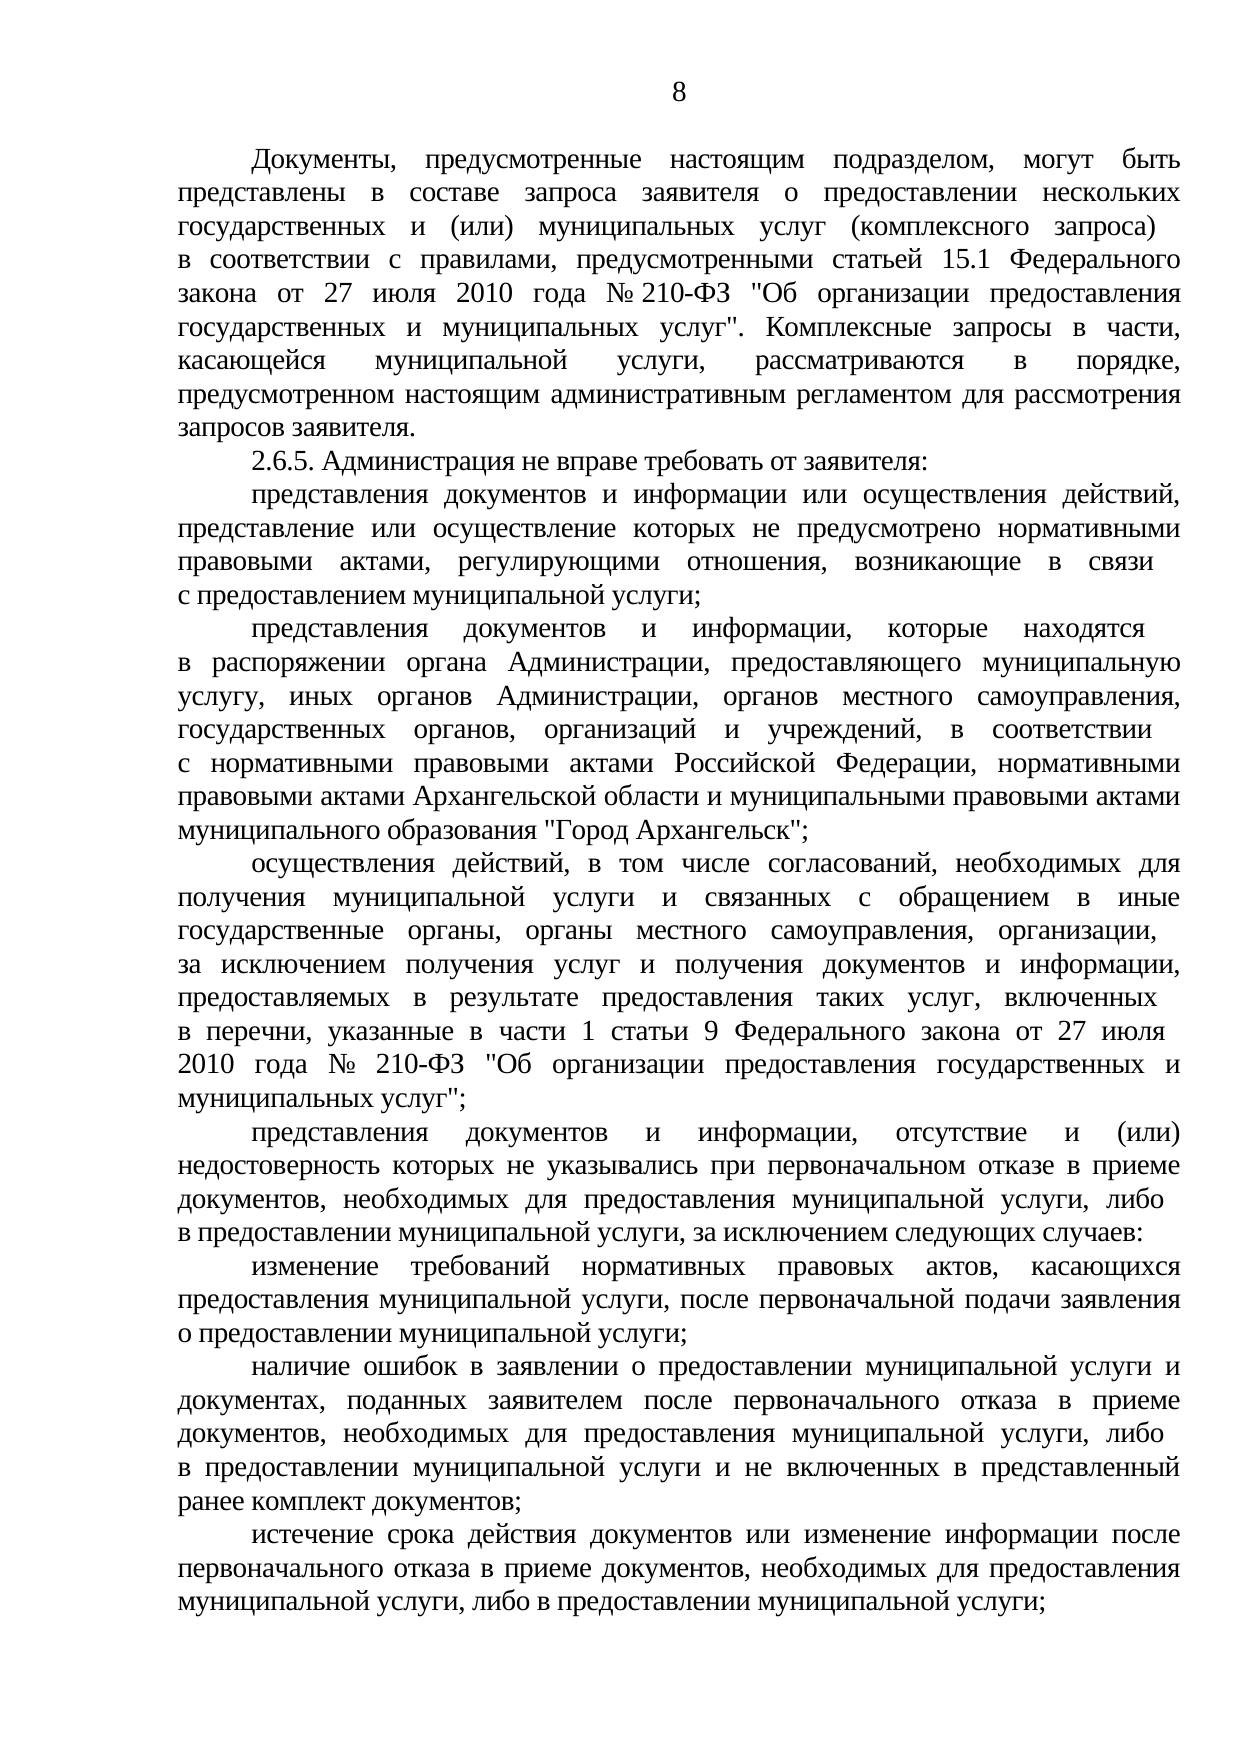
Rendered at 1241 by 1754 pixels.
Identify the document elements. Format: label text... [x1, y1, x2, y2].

text наличие ошибок в заявлении о предоставлении муниципальной услуги и документах, поданных заявителем после первоначального отказа в приеме документов, необходимых для предоставления муниципальной услуги, либо в предоставлении муниципальной услуги и не включенных в представленный ранее комплект документов; [177, 1348, 1181, 1516]
text истечение срока действия документов или изменение информации после первоначального отказа в приеме документов, необходимых для предоставления муниципальной услуги, либо в предоставлении муниципальной услуги; [177, 1516, 1181, 1617]
text 2.6.5. Администрация не вправе требовать от заявителя: [177, 443, 1181, 476]
text представления документов и информации или осуществления действий, представление или осуществление которых не предусмотрено нормативными правовыми актами, регулирующими отношения, возникающие в связи с предоставлением муниципальной услуги; [177, 476, 1181, 611]
text представления документов и информации, отсутствие и (или) недостоверность которых не указывались при первоначальном отказе в приеме документов, необходимых для предоставления муниципальной услуги, либо в предоставлении муниципальной услуги, за исключением следующих случаев: [177, 1114, 1181, 1248]
text представления документов и информации, которые находятся в распоряжении органа Администрации, предоставляющего муниципальную услугу, иных органов Администрации, органов местного самоуправления, государственных органов, организаций и учреждений, в соответствии с нормативными правовыми актами Российской Федерации, нормативными правовыми актами Архангельской области и муниципальными правовыми актами муниципального образования "Город Архангельск"; [177, 611, 1181, 845]
text изменение требований нормативных правовых актов, касающихся предоставления муниципальной услуги, после первоначальной подачи заявления о предоставлении муниципальной услуги; [177, 1248, 1181, 1348]
text осуществления действий, в том числе согласований, необходимых для получения муниципальной услуги и связанных с обращением в иные государственные органы, органы местного самоуправления, организации, за исключением получения услуг и получения документов и информации, предоставляемых в результате предоставления таких услуг, включенных в перечни, указанные в части 1 статьи 9 Федерального закона от 27 июля 2010 года № 210-ФЗ "Об организации предоставления государственных и муниципальных услуг"; [177, 845, 1181, 1114]
text Документы, предусмотренные настоящим подразделом, могут быть представлены в составе запроса заявителя о предоставлении нескольких государственных и (или) муниципальных услуг (комплексного запроса) в соответствии с правилами, предусмотренными статьей 15.1 Федерального закона от 27 июля 2010 года № 210-ФЗ "Об организации предоставления государственных и муниципальных услуг". Комплексные запросы в части, касающейся муниципальной услуги, рассматриваются в порядке, предусмотренном настоящим административным регламентом для рассмотрения запросов заявителя. [177, 141, 1181, 443]
